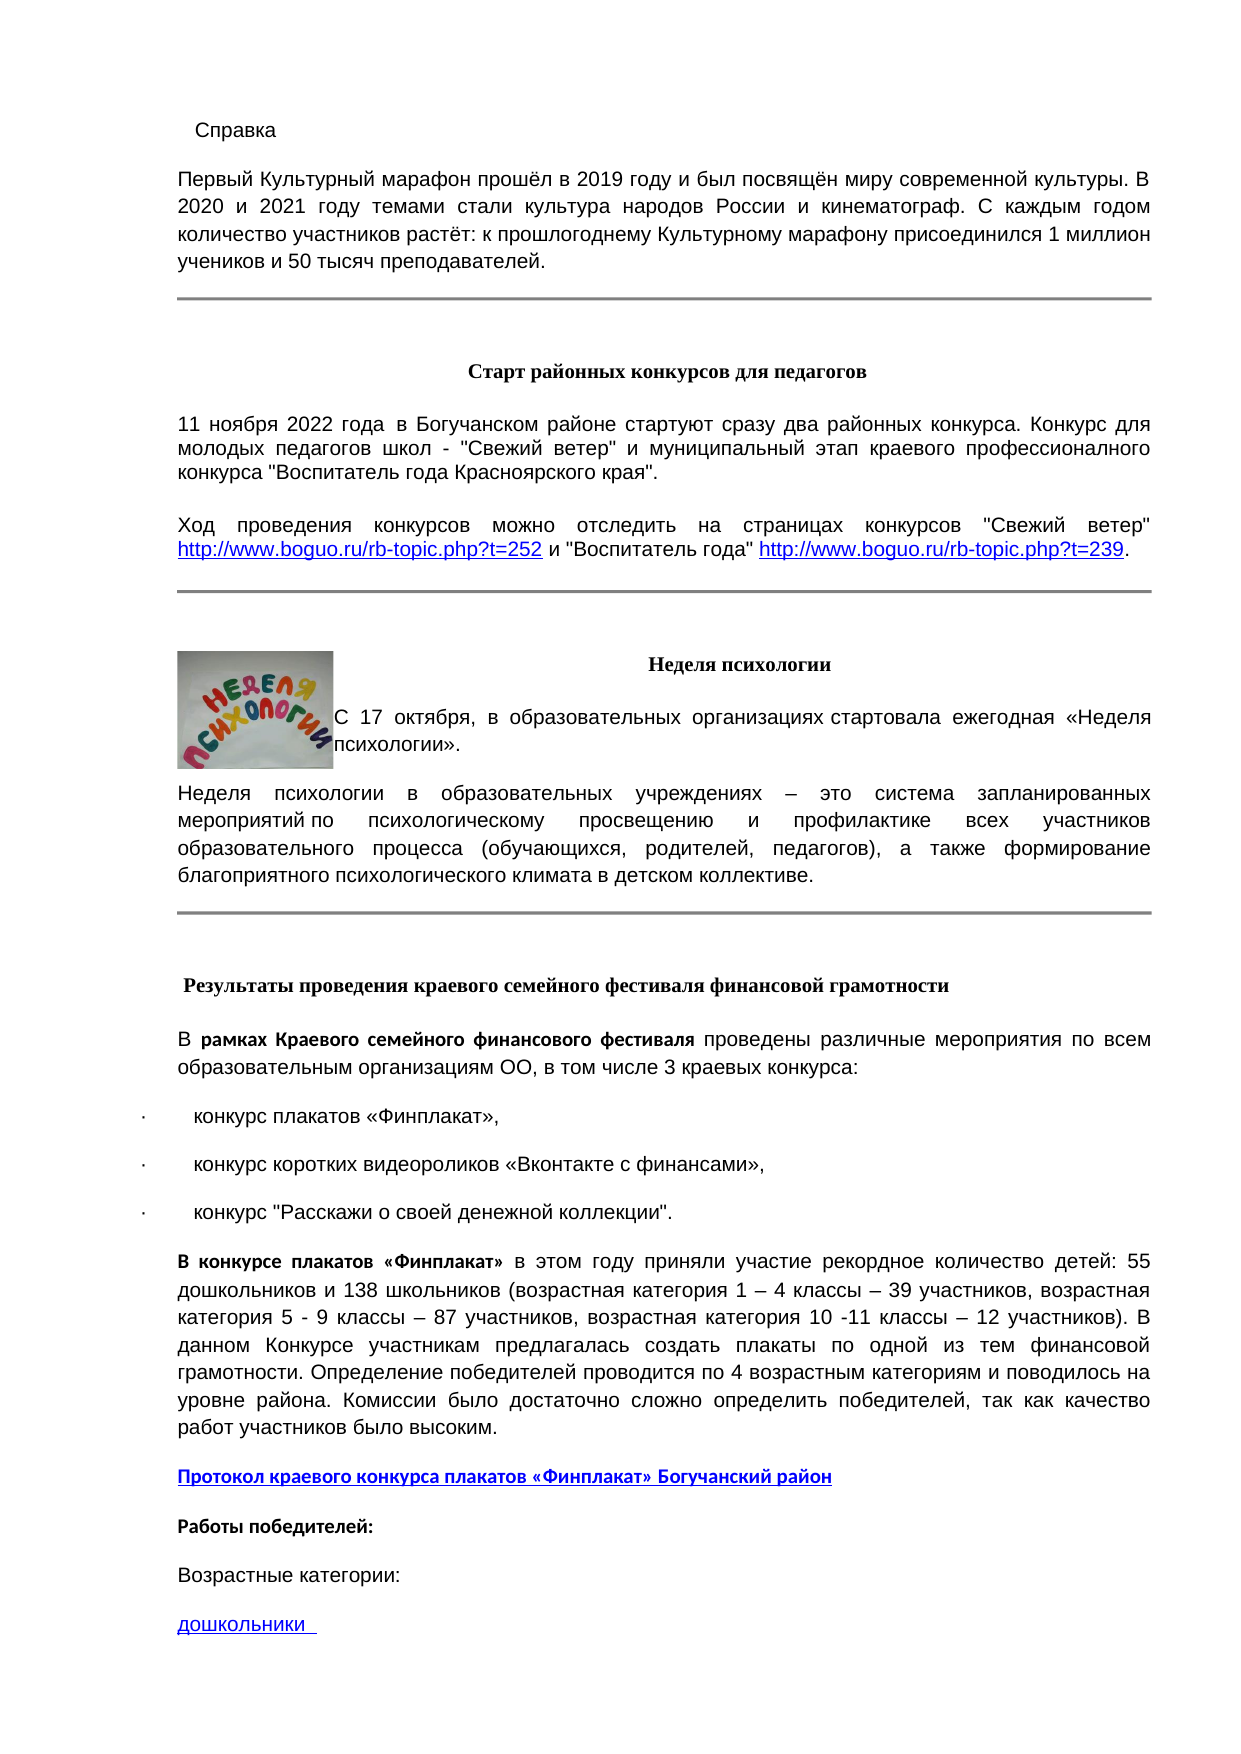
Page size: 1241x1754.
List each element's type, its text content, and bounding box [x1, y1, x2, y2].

text Неделя психологии [334, 651, 1152, 676]
text Первый Культурный марафон прошёл в 2019 году и был посвящён миру современной культуры. В 2020 и 2021 году темами стали культура народов России и кинематограф. С каждым годом количество участников растёт: к прошлогоднему Культурному марафону присоединился 1 миллион учеников и 50 тысяч преподавателей. [177, 166, 1152, 273]
text Справка [177, 118, 1152, 142]
text Возрастные категории: [177, 1563, 1152, 1587]
text В рамках Краевого семейного финансового фестиваля проведены различные мероприятия по всем образовательным организациям ОО, в том числе 3 краевых конкурса: [177, 1026, 1152, 1079]
text · конкурс коротких видеороликов «Вконтакте с финансами», [140, 1152, 1152, 1176]
text Старт районных конкурсов для педагогов [177, 359, 1152, 383]
picture [177, 651, 334, 769]
text Работы победителей: [177, 1513, 1152, 1539]
text дошкольники [177, 1612, 1152, 1636]
text С 17 октября, в образовательных организациях стартовала ежегодная «Неделя психологии». [334, 705, 1152, 756]
text 11 ноября 2022 года в Богучанском районе стартуют сразу два районных конкурса. Конкурс для молодых педагогов школ - "Свежий ветер" и муниципальный этап краевого профессионалного конкурса "Воспитатель года Красноярского края". [177, 412, 1152, 484]
text Результаты проведения краевого семейного фестиваля финансовой грамотности [177, 973, 1152, 997]
text · конкурс "Расскажи о своей денежной коллекции". [140, 1200, 1152, 1224]
text Ход проведения конкурсов можно отследить на страницах конкурсов "Свежий ветер" http://www.boguo.ru/rb-topic.php?t=252 и "Воспитатель года" http://www.boguo.ru/rb-topic.php?t=239. [177, 513, 1152, 561]
text Неделя психологии в образовательных учреждениях – это система запланированных мероприятий по психологическому просвещению и профилактике всех участников образовательного процесса (обучающихся, родителей, педагогов), а также формирование благоприятного психологического климата в детском коллективе. [177, 781, 1152, 887]
text Протокол краевого конкурса плакатов «Финплакат» Богучанский район [177, 1463, 1152, 1489]
text · конкурс плакатов «Финплакат», [140, 1103, 1152, 1127]
text В конкурсе плакатов «Финплакат» в этом году приняли участие рекордное количество детей: 55 дошкольников и 138 школьников (возрастная категория 1 – 4 классы – 39 участников, возрастная категория 5 - 9 классы – 87 участников, возрастная категория 10 -11 классы – 12 участников). В данном Конкурсе участникам предлагалась создать плакаты по одной из тем финансовой грамотности. Определение победителей проводится по 4 возрастным категориям и поводилось на уровне района. Комиссии было достаточно сложно определить победителей, так как качество работ участников было высоким. [177, 1248, 1152, 1439]
